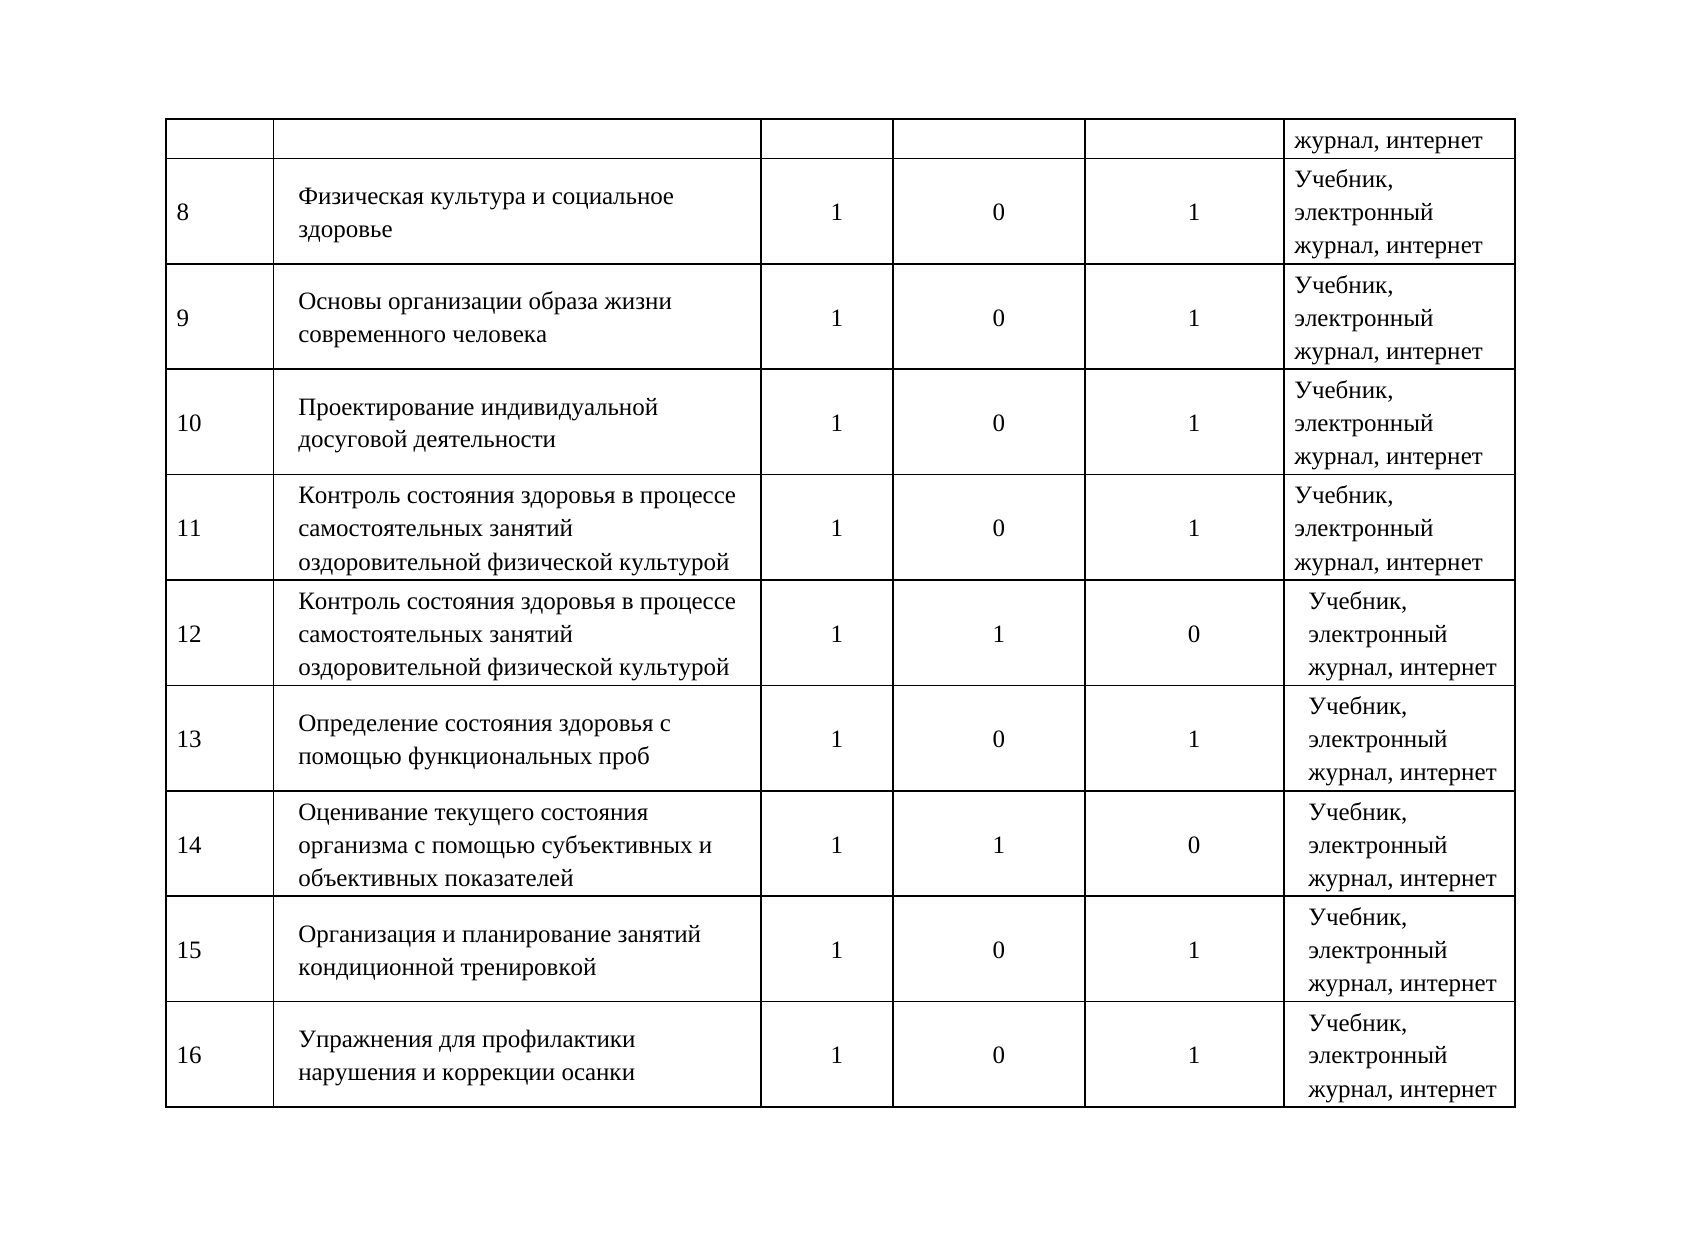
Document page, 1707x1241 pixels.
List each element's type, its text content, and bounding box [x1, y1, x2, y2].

table_cell Основы организации образа жизни современного человека [274, 265, 760, 368]
table_cell 1 [762, 159, 892, 263]
table_cell 11 [167, 475, 273, 579]
table_cell 0 [1086, 792, 1283, 895]
table_cell Организация и планирование занятий кондиционной тренировкой [274, 897, 760, 1001]
table_cell 16 [167, 1002, 273, 1106]
table_cell Определение состояния здоровья с помощью функциональных проб [274, 686, 760, 790]
table_cell 1 [762, 686, 892, 790]
table_cell 15 [167, 897, 273, 1001]
table_cell 1 [762, 897, 892, 1001]
table_cell Контроль состояния здоровья в процессе самостоятельных занятий оздоровительной физической культурой [274, 475, 760, 579]
table_cell 8 [167, 159, 273, 263]
table_cell Учебник, электронный журнал, интернет [1285, 581, 1514, 684]
table_cell 0 [894, 686, 1084, 790]
table_cell Упражнения для профилактики нарушения и коррекции осанки [274, 1002, 760, 1106]
table_cell 1 [1086, 370, 1283, 474]
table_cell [1285, 1002, 1514, 1106]
table_cell 1 [1086, 1002, 1283, 1106]
table_cell 1 [762, 265, 892, 368]
table_cell Физическая культура и социальное здоровье [274, 159, 760, 263]
table_cell 1 [894, 581, 1084, 684]
table_cell Учебник, электронный журнал, интернет [1285, 265, 1514, 368]
table_cell Учебник, электронный журнал, интернет [1285, 686, 1514, 790]
table_cell 0 [894, 475, 1084, 579]
table_cell 1 [762, 475, 892, 579]
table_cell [1285, 120, 1514, 157]
table_cell 10 [167, 370, 273, 474]
table_cell 14 [167, 792, 273, 895]
table_cell 0 [1086, 581, 1283, 684]
table_cell Учебник, электронный журнал, интернет [1285, 792, 1514, 895]
table_cell 0 [894, 265, 1084, 368]
table_cell 7 [167, 120, 273, 157]
table_cell 1 [1086, 120, 1283, 157]
table_cell 1 [762, 792, 892, 895]
table_cell 0 [894, 897, 1084, 1001]
table_cell 13 [167, 686, 273, 790]
table_cell 1 [1086, 897, 1283, 1001]
table_cell Оценивание текущего состояния организма с помощью субъективных и объективных показателей [274, 792, 760, 895]
table_cell 0 [894, 120, 1084, 157]
table_cell 0 [894, 159, 1084, 263]
table_cell 1 [762, 581, 892, 684]
table_cell 1 [1086, 686, 1283, 790]
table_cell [274, 120, 760, 157]
table_cell Учебник, электронный журнал, интернет [1285, 159, 1514, 263]
table_cell 1 [1086, 159, 1283, 263]
table_cell 12 [167, 581, 273, 684]
table_cell 1 [762, 370, 892, 474]
table_cell 1 [1086, 265, 1283, 368]
table_cell Учебник, электронный журнал, интернет [1285, 897, 1514, 1001]
table_cell 0 [894, 1002, 1084, 1106]
table_cell 1 [1086, 475, 1283, 579]
table_cell Учебник, электронный журнал, интернет [1285, 475, 1514, 579]
table_cell 1 [762, 120, 892, 157]
table_cell Контроль состояния здоровья в процессе самостоятельных занятий оздоровительной физической культурой [274, 581, 760, 684]
table_cell Проектирование индивидуальной досуговой деятельности [274, 370, 760, 474]
table_cell 1 [762, 1002, 892, 1106]
table_cell 1 [894, 792, 1084, 895]
table_cell 0 [894, 370, 1084, 474]
table_cell 9 [167, 265, 273, 368]
table_cell Учебник, электронный журнал, интернет [1285, 370, 1514, 474]
